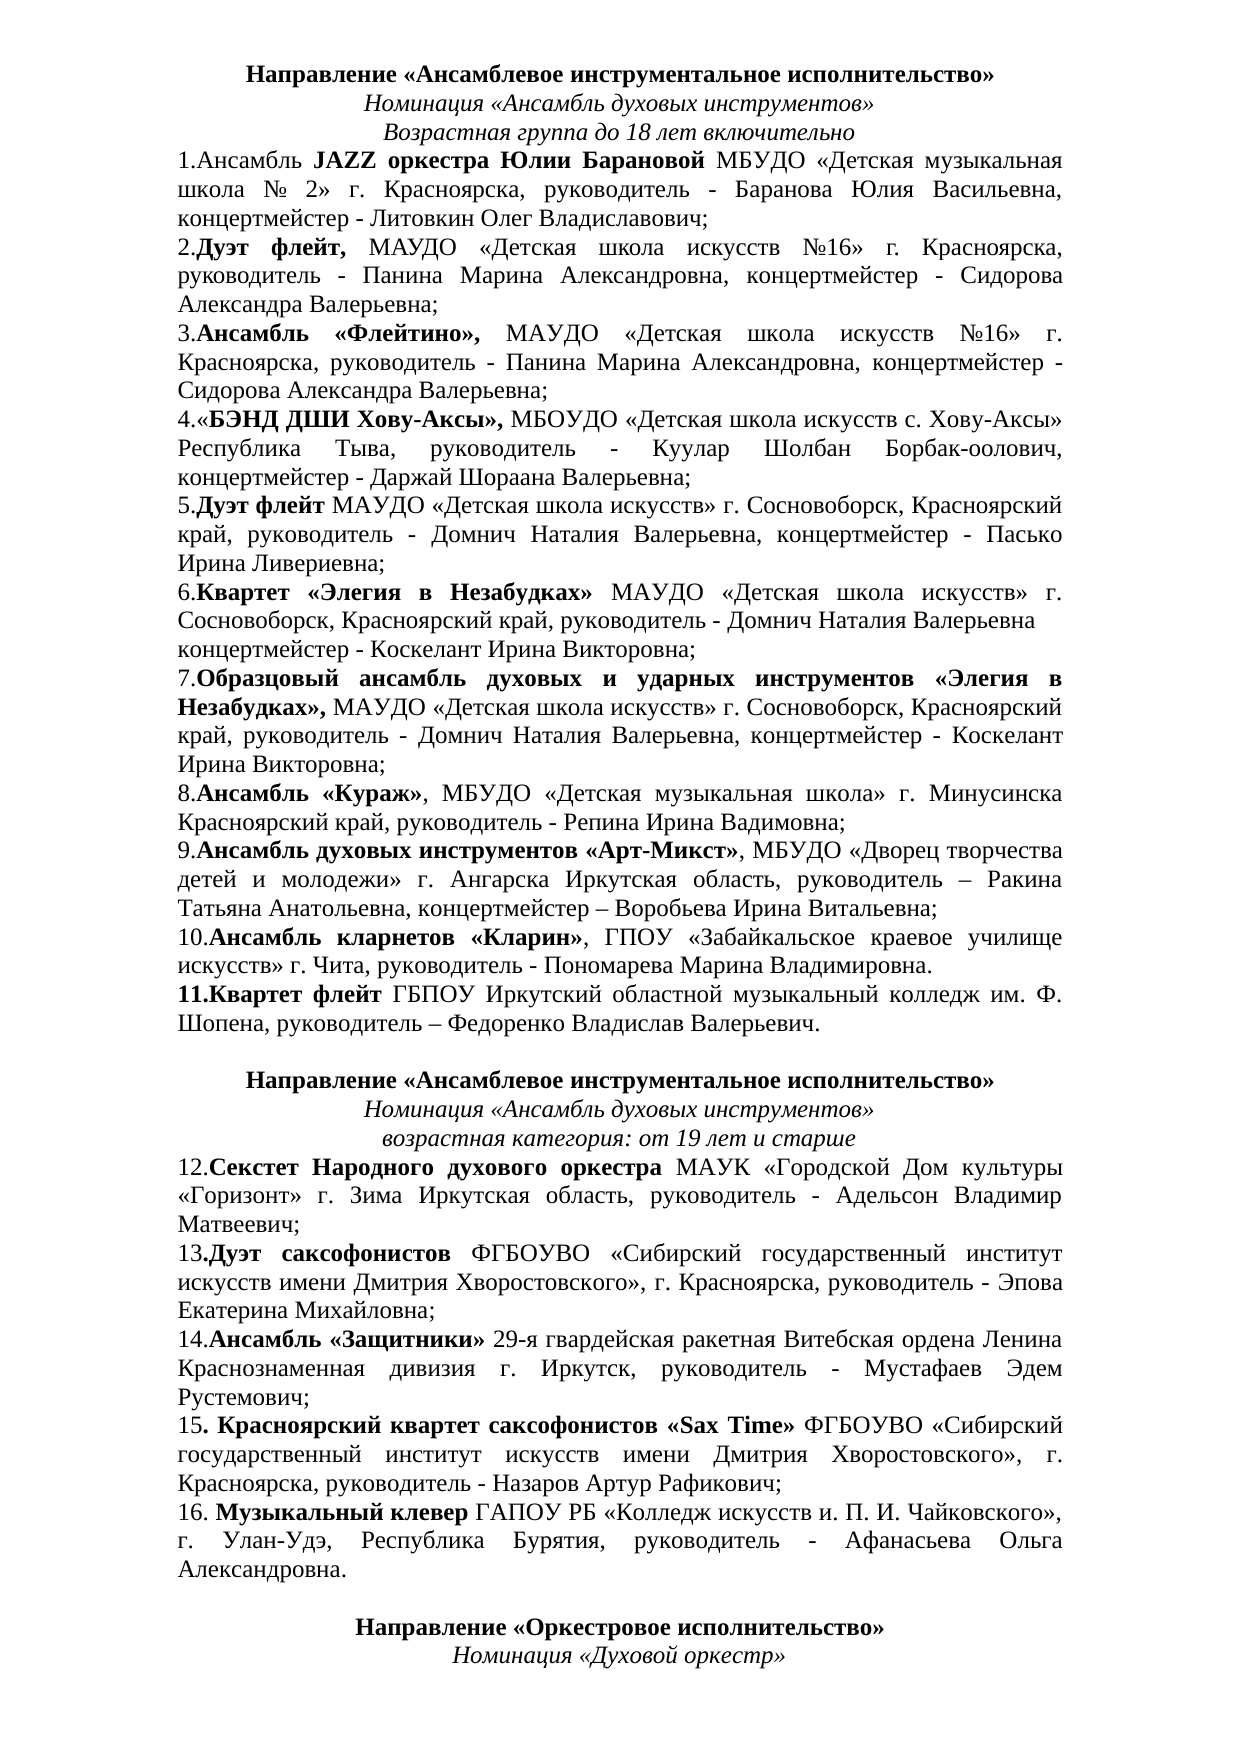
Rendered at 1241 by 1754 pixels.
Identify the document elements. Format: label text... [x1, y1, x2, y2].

text Направление «Ансамблевое инструментальное исполнительство» [177, 1065, 1063, 1094]
text 10.Ансамбль кларнетов «Кларин», ГПОУ «Забайкальское краевое училище искусств» г. Чита, руководитель - Пономарева Марина Владимировна. [177, 922, 1063, 979]
text Направление «Оркестровое исполнительство» [177, 1612, 1063, 1640]
text концертмейстер - Коскелант Ирина Викторовна; [177, 634, 1063, 663]
text 9.Ансамбль духовых инструментов «Арт-Микст», МБУДО «Дворец творчества детей и молодежи» г. Ангарска Иркутская область, руководитель – Ракина Татьяна Анатольевна, концертмейстер – Воробьева Ирина Витальевна; [177, 835, 1063, 922]
text 2.Дуэт флейт, МАУДО «Детская школа искусств №16» г. Красноярска, руководитель - Панина Марина Александровна, концертмейстер - Сидорова Александра Валерьевна; [177, 232, 1063, 318]
text 12.Секстет Народного духового оркестра МАУК «Городской Дом культуры «Горизонт» г. Зима Иркутская область, руководитель - Адельсон Владимир Матвеевич; [177, 1152, 1063, 1238]
text 3.Ансамбль «Флейтино», МАУДО «Детская школа искусств №16» г. Красноярска, руководитель - Панина Марина Александровна, концертмейстер - Сидорова Александра Валерьевна; [177, 318, 1063, 404]
text 15. Красноярский квартет саксофонистов «Sax Time» ФГБОУВО «Сибирский государственный институт искусств имени Дмитрия Хворостовского», г. Красноярска, руководитель - Назаров Артур Рафикович; [177, 1410, 1063, 1497]
text Возрастная группа до 18 лет включительно [177, 117, 1063, 145]
text 6.Квартет «Элегия в Незабудках» МАУДО «Детская школа искусств» г. Сосновоборск, Красноярский край, руководитель - Домнич Наталия Валерьевна [177, 577, 1063, 634]
text 1.Ансамбль JAZZ оркестра Юлии Барановой МБУДО «Детская музыкальная школа № 2» г. Красноярска, руководитель - Баранова Юлия Васильевна, концертмейстер - Литовкин Олег Владиславович; [177, 145, 1063, 232]
text 4.«БЭНД ДШИ Хову-Аксы», МБОУДО «Детская школа искусств с. Хову-Аксы» Республика Тыва, руководитель - Куулар Шолбан Борбак-оолович, концертмейстер - Даржай Шораана Валерьевна; [177, 404, 1063, 490]
text Направление «Ансамблевое инструментальное исполнительство» [177, 59, 1063, 88]
text 8.Ансамбль «Кураж», МБУДО «Детская музыкальная школа» г. Минусинска Красноярский край, руководитель - Репина Ирина Вадимовна; [177, 778, 1063, 835]
text Номинация «Ансамбль духовых инструментов» [177, 1094, 1063, 1123]
text 5.Дуэт флейт МАУДО «Детская школа искусств» г. Сосновоборск, Красноярский край, руководитель - Домнич Наталия Валерьевна, концертмейстер - Пасько Ирина Ливериевна; [177, 490, 1063, 577]
text 16. Музыкальный клевер ГАПОУ РБ «Колледж искусств и. П. И. Чайковского», г. Улан-Удэ, Республика Бурятия, руководитель - Афанасьева Ольга Александровна. [177, 1497, 1063, 1583]
text 14.Ансамбль «Защитники» 29-я гвардейская ракетная Витебская ордена Ленина Краснознаменная дивизия г. Иркутск, руководитель - Мустафаев Эдем Рустемович; [177, 1324, 1063, 1410]
text возрастная категория: от 19 лет и старше [177, 1123, 1063, 1152]
text 13.Дуэт саксофонистов ФГБОУВО «Сибирский государственный институт искусств имени Дмитрия Хворостовского», г. Красноярска, руководитель - Эпова Екатерина Михайловна; [177, 1238, 1063, 1324]
text Номинация «Ансамбль духовых инструментов» [177, 88, 1063, 117]
text Номинация «Духовой оркестр» [177, 1640, 1063, 1669]
text 7.Образцовый ансамбль духовых и ударных инструментов «Элегия в Незабудках», МАУДО «Детская школа искусств» г. Сосновоборск, Красноярский край, руководитель - Домнич Наталия Валерьевна, концертмейстер - Коскелант Ирина Викторовна; [177, 663, 1063, 778]
text 11.Квартет флейт ГБПОУ Иркутский областной музыкальный колледж им. Ф. Шопена, руководитель – Федоренко Владислав Валерьевич. [177, 979, 1063, 1037]
